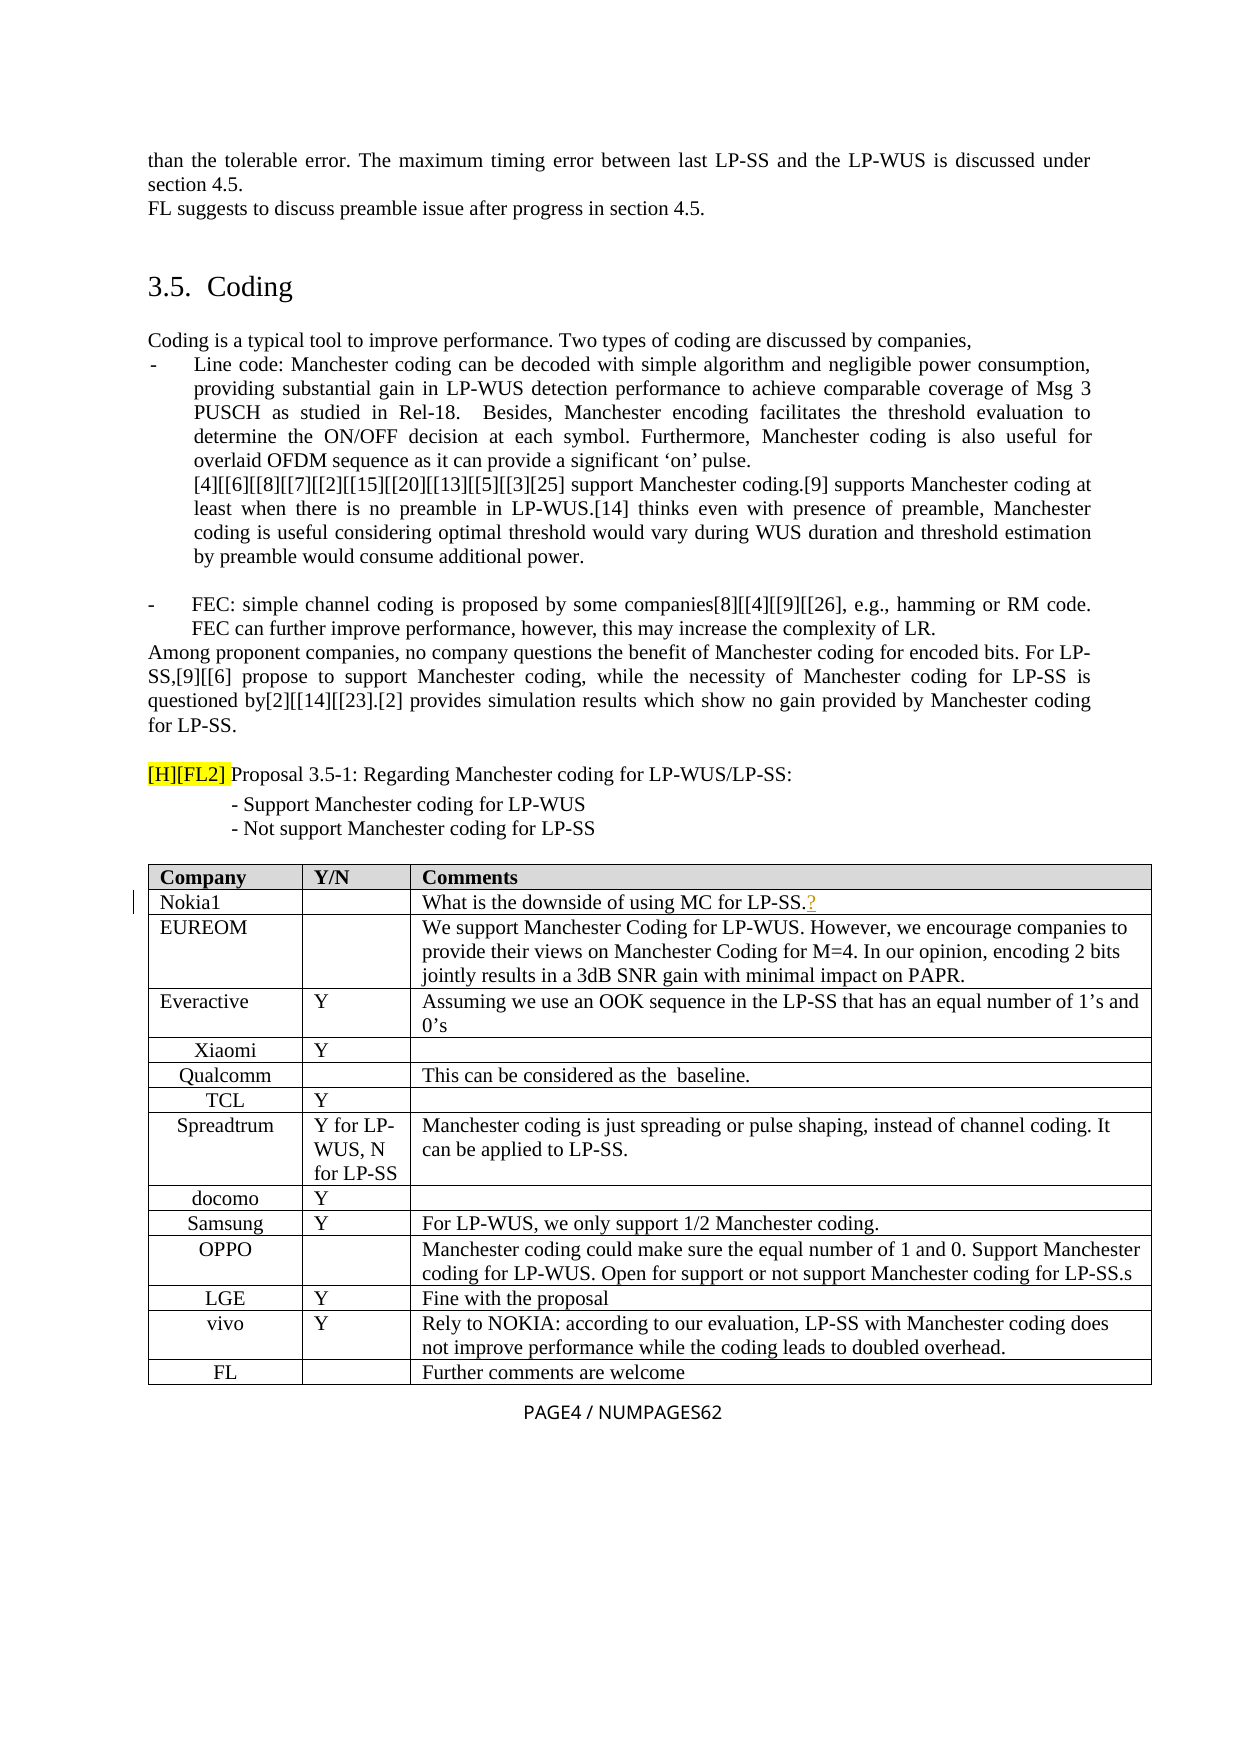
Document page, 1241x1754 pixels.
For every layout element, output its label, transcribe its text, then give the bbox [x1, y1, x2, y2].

list Coding [148, 269, 1092, 302]
table_cell Nokia1 [149, 890, 302, 914]
text [4][[6][[8][[7][[2][[15][[20][[13][[5][[3][25] support Manchester coding.[9] supports Manchester coding at least when there is no preamble in LP-WUS.[14] thinks even with presence of preamble, Manchester coding is useful considering optimal threshold would vary during WUS duration and threshold estimation by preamble would consume additional power. [193, 472, 1092, 568]
table_cell Y [303, 1286, 410, 1310]
table_header Y/N [303, 865, 410, 889]
table_cell docomo [149, 1186, 302, 1210]
table_cell FL [149, 1360, 302, 1384]
table_cell Y [303, 1311, 410, 1359]
table_cell Y [303, 1088, 410, 1112]
table_cell [303, 915, 410, 987]
table_cell [303, 1063, 410, 1087]
table_cell For LP-WUS, we only support 1/2 Manchester coding. [411, 1211, 1151, 1235]
table_cell Y for LP-WUS, N for LP-SS [303, 1113, 410, 1185]
table_cell TCL [149, 1088, 302, 1112]
table_cell Xiaomi [149, 1038, 302, 1062]
table_cell Samsung [149, 1211, 302, 1235]
list Line code: Manchester coding can be decoded with simple algorithm and negligible power consumption, providing substantial gain in LP-WUS detection performance to achieve comparable coverage of Msg 3 PUSCH as studied in Rel-18. Besides, Manchester encoding facilitates the threshold evaluation to determine the ON/OFF decision at each symbol. Furthermore, Manchester coding is also useful for overlaid OFDM sequence as it can provide a significant ‘on’ pulse. [150, 352, 1092, 472]
table_cell Assuming we use an OOK sequence in the LP-SS that has an equal number of 1’s and 0’s [411, 989, 1151, 1037]
text Coding is a typical tool to improve performance. Two types of coding are discussed by companies, [148, 327, 1092, 352]
table_cell Manchester coding is just spreading or pulse shaping, instead of channel coding. It can be applied to LP-SS. [411, 1113, 1151, 1185]
table_cell What is the downside of using MC for LP-SS. [411, 890, 1151, 914]
table_cell [303, 1360, 410, 1384]
table_cell vivo [149, 1311, 302, 1359]
table_cell Y [303, 989, 410, 1037]
table_header Comments [411, 865, 1151, 889]
table_cell OPPO [149, 1236, 302, 1284]
table_cell Qualcomm [149, 1063, 302, 1087]
text - Not support Manchester coding for LP-SS [231, 816, 1092, 840]
table_cell Manchester coding could make sure the equal number of 1 and 0. Support Manchester coding for LP-WUS. Open for support or not support Manchester coding for LP-SS.s [411, 1236, 1151, 1284]
text [H][FL2] Proposal 3.5-1: Regarding Manchester coding for LP-WUS/LP-SS: [231, 762, 1092, 786]
text - Support Manchester coding for LP-WUS [231, 792, 1092, 816]
table_cell EUREOM [149, 915, 302, 987]
table_cell Fine with the proposal [411, 1286, 1151, 1310]
text FL suggests to discuss preamble issue after progress in section 4.5. [148, 196, 1092, 220]
table_cell We support Manchester Coding for LP-WUS. However, we encourage companies to provide their views on Manchester Coding for M=4. In our opinion, encoding 2 bits jointly results in a 3dB SNR gain with minimal impact on PAPR. [411, 915, 1151, 987]
table_cell [411, 1186, 1151, 1210]
table_cell [303, 890, 410, 914]
table_cell Rely to NOKIA: according to our evaluation, LP-SS with Manchester coding does not improve performance while the coding leads to doubled overhead. [411, 1311, 1151, 1359]
table_cell LGE [149, 1286, 302, 1310]
table_cell This can be considered as the baseline. [411, 1063, 1151, 1087]
table_header Company [149, 865, 302, 889]
table_cell Everactive [149, 989, 302, 1037]
list FEC: simple channel coding is proposed by some companies[8][[4][[9][[26], e.g., hamming or RM code. FEC can further improve performance, however, this may increase the complexity of LR. [148, 592, 1092, 640]
table_cell [411, 1038, 1151, 1062]
table_cell [303, 1236, 410, 1284]
table_cell Y [303, 1211, 410, 1235]
table_cell Y [303, 1038, 410, 1062]
text Among proponent companies, no company questions the benefit of Manchester coding for encoded bits. For LP-SS,[9][[6] propose to support Manchester coding, while the necessity of Manchester coding for LP-SS is questioned by[2][[14][[23].[2] provides simulation results which show no gain provided by Manchester coding for LP-SS. [148, 640, 1092, 737]
table_cell Spreadtrum [149, 1113, 302, 1185]
table_cell [411, 1088, 1151, 1112]
table_cell Y [303, 1186, 410, 1210]
table_cell Further comments are welcome [411, 1360, 1151, 1384]
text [148, 148, 1092, 196]
